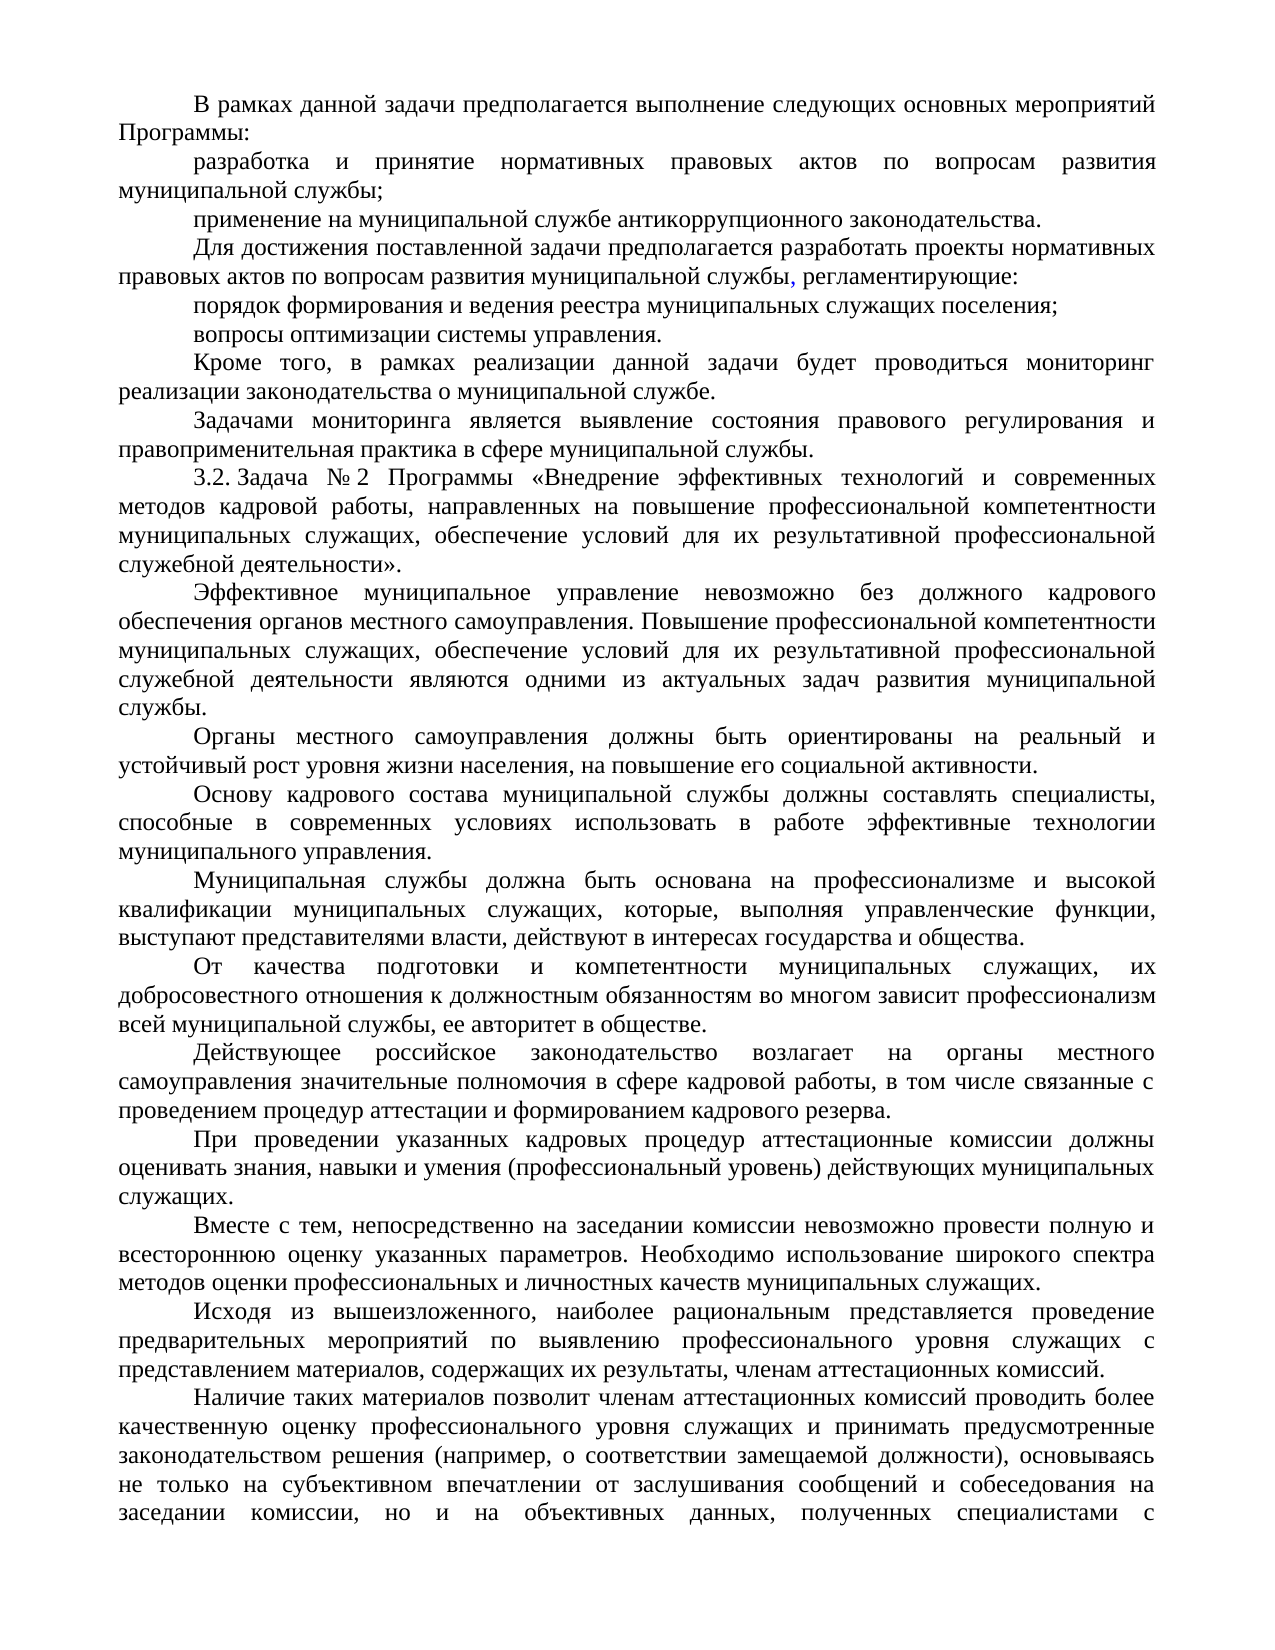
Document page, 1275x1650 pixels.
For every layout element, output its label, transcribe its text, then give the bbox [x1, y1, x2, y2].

text Органы местного самоуправления должны быть ориентированы на реальный и устойчивый рост уровня жизни населения, на повышение его социальной активности. [118, 721, 1157, 779]
text Муниципальная службы должна быть основана на профессионализме и высокой квалификации муниципальных служащих, которые, выполняя управленческие функции, выступают представителями власти, действуют в интересах государства и общества. [118, 865, 1157, 951]
text Вместе с тем, непосредственно на заседании комиссии невозможно провести полную и всестороннюю оценку указанных параметров. Необходимо использование широкого спектра методов оценки профессиональных и личностных качеств муниципальных служащих. [118, 1210, 1156, 1296]
text В рамках данной задачи предполагается выполнение следующих основных мероприятий Программы: [118, 89, 1157, 146]
text разработка и принятие нормативных правовых актов по вопросам развития муниципальной службы; [118, 146, 1157, 204]
text Основу кадрового состава муниципальной службы должны составлять специалисты, способные в современных условиях использовать в работе эффективные технологии муниципального управления. [118, 779, 1157, 865]
text От качества подготовки и компетентности муниципальных служащих, их добросовестного отношения к должностным обязанностям во многом зависит профессионализм всей муниципальной службы, ее авторитет в обществе. [118, 951, 1157, 1037]
text порядок формирования и ведения реестра муниципальных служащих поселения; [118, 290, 1156, 319]
text 3.2. Задача № 2 Программы «Внедрение эффективных технологий и современных методов кадровой работы, направленных на повышение профессиональной компетентности муниципальных служащих, обеспечение условий для их результативной профессиональной служебной деятельности». [118, 462, 1157, 577]
text Исходя из вышеизложенного, наиболее рациональным представляется проведение предварительных мероприятий по выявлению профессионального уровня служащих с представлением материалов, содержащих их результаты, членам аттестационных комиссий. [118, 1296, 1156, 1382]
text вопросы оптимизации системы управления. [118, 319, 1156, 347]
text Для достижения поставленной задачи предполагается разработать проекты нормативных правовых актов по вопросам развития муниципальной службы, регламентирующие: [118, 232, 1156, 290]
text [118, 1382, 1156, 1526]
text Эффективное муниципальное управление невозможно без должного кадрового обеспечения органов местного самоуправления. Повышение профессиональной компетентности муниципальных служащих, обеспечение условий для их результативной профессиональной служебной деятельности являются одними из актуальных задач развития муниципальной службы. [118, 577, 1157, 721]
text Задачами мониторинга является выявление состояния правового регулирования и правоприменительная практика в сфере муниципальной службы. [118, 405, 1156, 462]
text применение на муниципальной службе антикоррупционного законодательства. [118, 204, 1157, 232]
text При проведении указанных кадровых процедур аттестационные комиссии должны оценивать знания, навыки и умения (профессиональный уровень) действующих муниципальных служащих. [118, 1124, 1156, 1210]
text Действующее российское законодательство возлагает на органы местного самоуправления значительные полномочия в сфере кадровой работы, в том числе связанные с проведением процедур аттестации и формированием кадрового резерва. [118, 1037, 1156, 1124]
text Кроме того, в рамках реализации данной задачи будет проводиться мониторинг реализации законодательства о муниципальной службе. [118, 347, 1156, 405]
